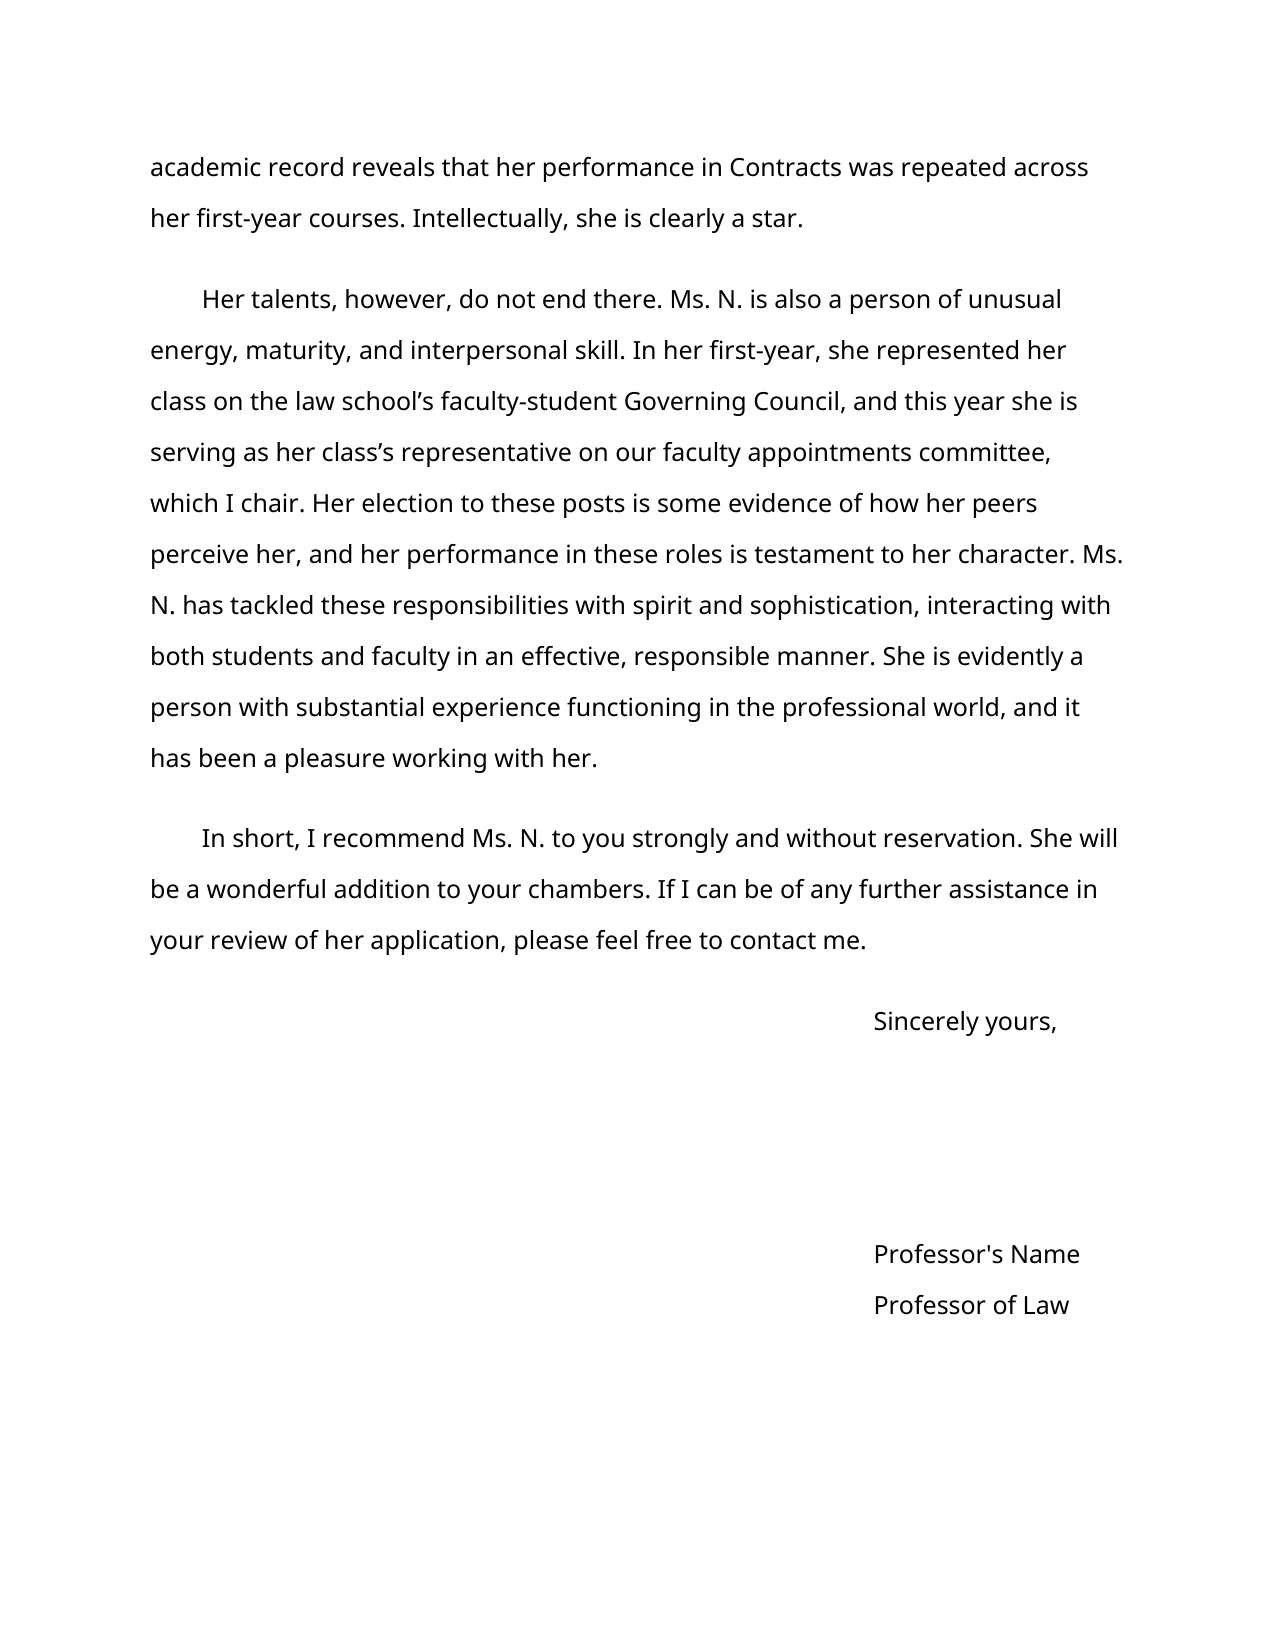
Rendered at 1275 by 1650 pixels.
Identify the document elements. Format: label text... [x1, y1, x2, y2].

text Her talents, however, do not end there. Ms. N. is also a person of unusual energy, maturity, and interpersonal skill. In her first-year, she represented her class on the law school’s faculty-student Governing Council, and this year she is serving as her class’s representative on our faculty appointments committee, which I chair. Her election to these posts is some evidence of how her peers perceive her, and her performance in these roles is testament to her character. Ms. N. has tackled these responsibilities with spirit and sophistication, interacting with both students and faculty in an effective, responsible manner. She is evidently a person with substantial experience functioning in the professional world, and it has been a pleasure working with her. [150, 281, 1125, 775]
text In short, I recommend Ms. N. to you strongly and without reservation. She will be a wonderful addition to your chambers. If I can be of any further assistance in your review of her application, please feel free to contact me. [150, 821, 1125, 957]
text Sincerely yours, [150, 1003, 1125, 1190]
text Professor's Name Professor of Law [150, 1236, 1125, 1322]
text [150, 150, 1125, 235]
